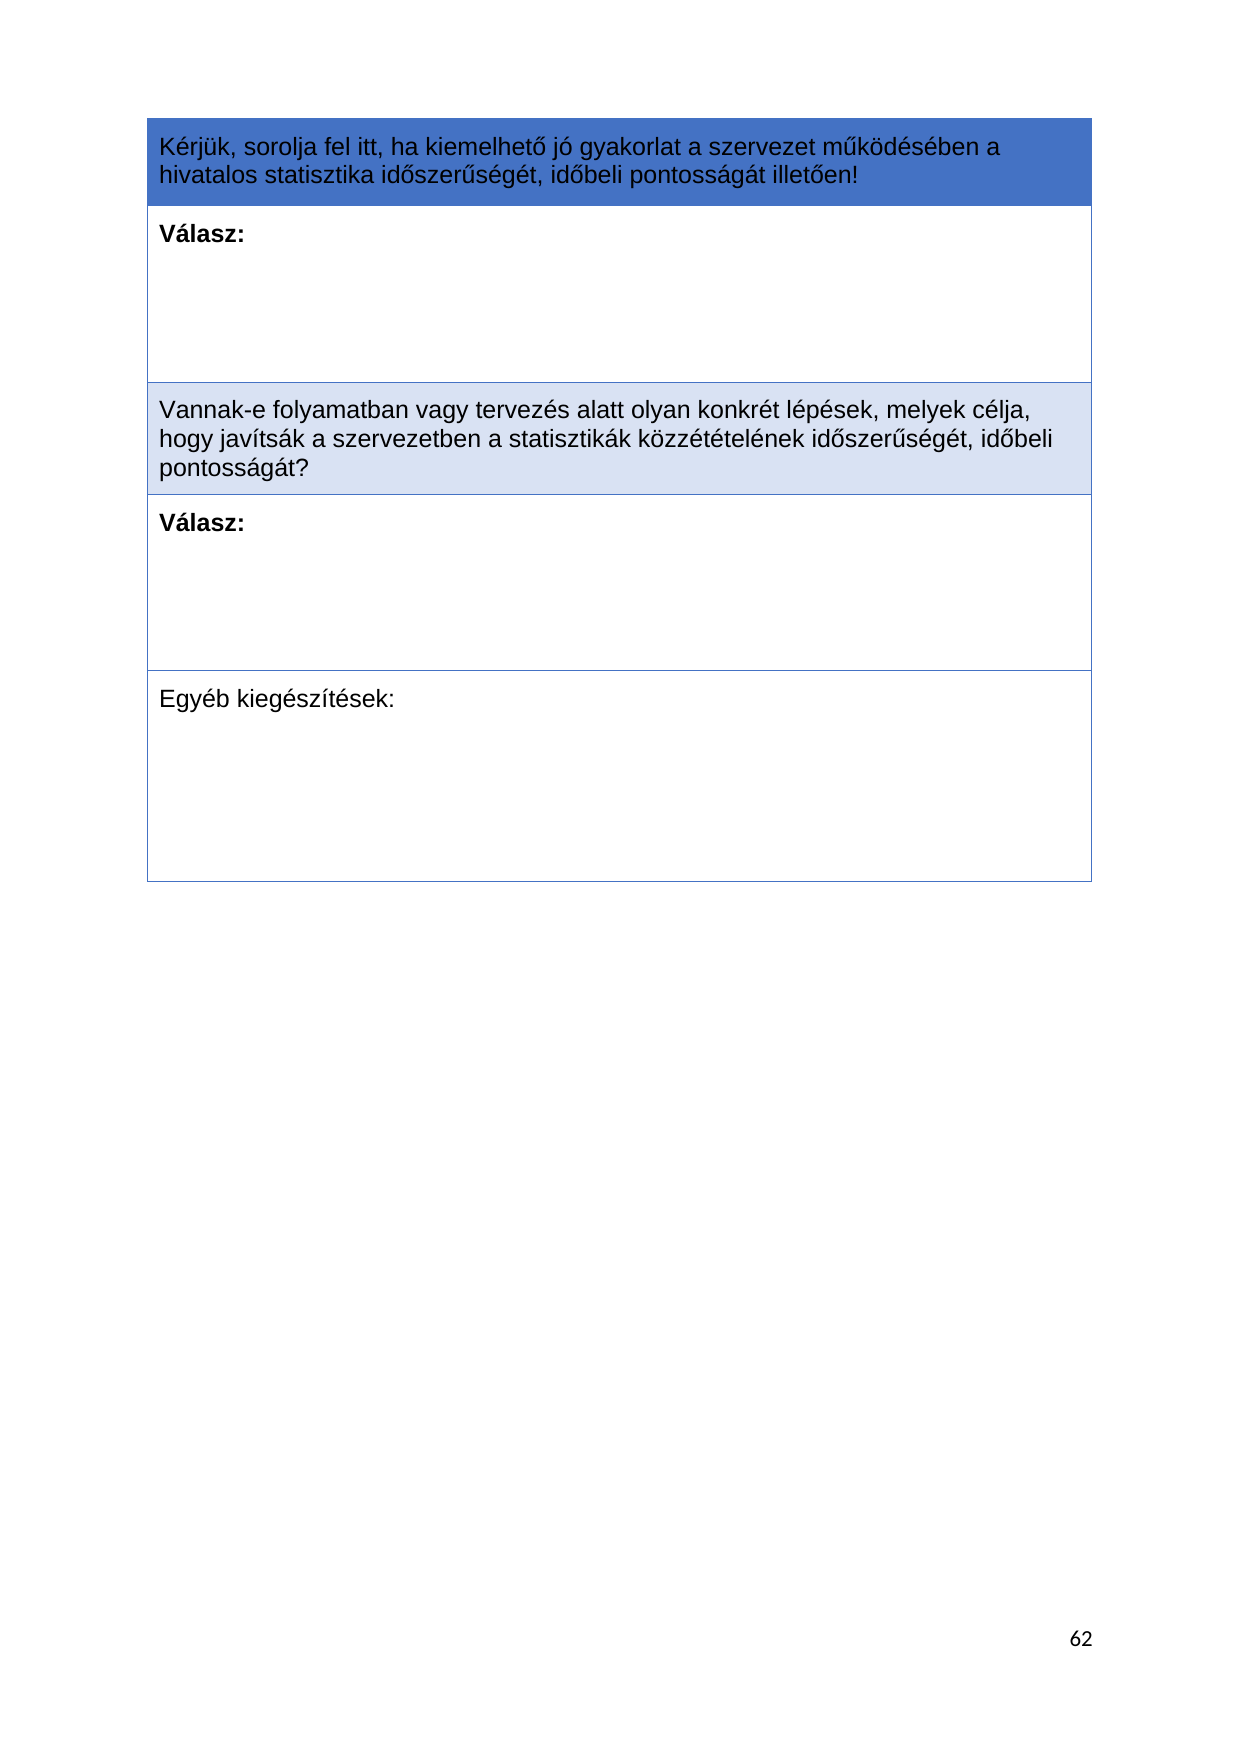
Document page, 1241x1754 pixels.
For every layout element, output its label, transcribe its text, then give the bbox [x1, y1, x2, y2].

table_cell Válasz: [148, 495, 1091, 670]
table_cell Egyéb kiegészítések: [148, 671, 1091, 881]
table_header Kérjük, sorolja fel itt, ha kiemelhető jó gyakorlat a szervezet működésében a hivatalos statisztika időszerűségét, időbeli pontosságát illetően! [148, 119, 1091, 205]
table_cell Válasz: [148, 206, 1091, 382]
table_cell Vannak-e folyamatban vagy tervezés alatt olyan konkrét lépések, melyek célja, hogy javítsák a szervezetben a statisztikák közzétételének időszerűségét, időbeli pontosságát? [148, 383, 1091, 494]
